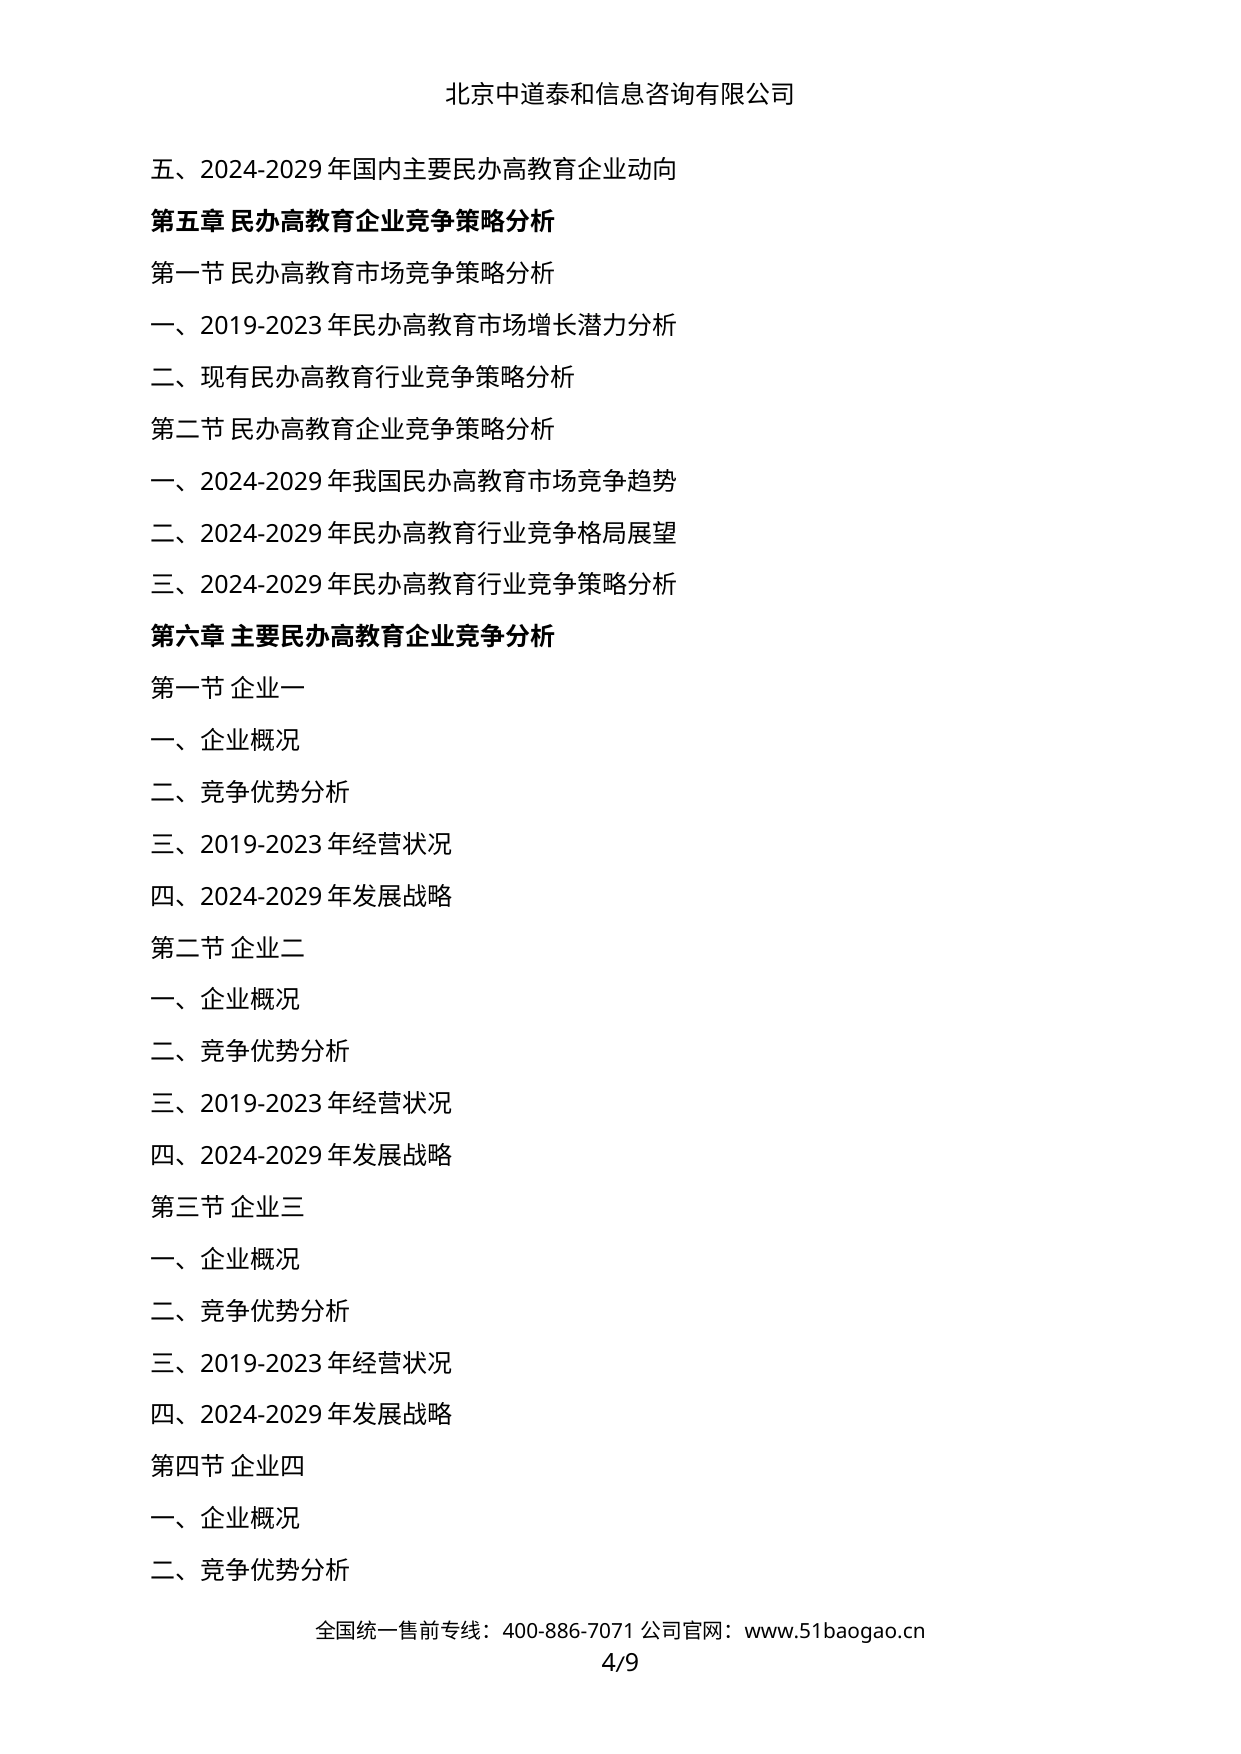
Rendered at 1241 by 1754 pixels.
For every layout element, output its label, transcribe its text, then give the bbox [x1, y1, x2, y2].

text 第一节 民办高教育市场竞争策略分析 [150, 254, 1090, 290]
text 二、2024-2029年民办高教育行业竞争格局展望 [150, 513, 1090, 549]
text 第五章 民办高教育企业竞争策略分析 [150, 202, 1090, 238]
text 四、2024-2029年发展战略 [150, 1395, 1090, 1431]
text 第二节 企业二 [150, 928, 1090, 964]
text 第一节 企业一 [150, 669, 1090, 705]
text 二、现有民办高教育行业竞争策略分析 [150, 357, 1090, 394]
text 五、2024-2029年国内主要民办高教育企业动向 [150, 150, 1090, 186]
text 一、企业概况 [150, 980, 1090, 1016]
text 一、2019-2023年民办高教育市场增长潜力分析 [150, 306, 1090, 342]
text 二、竞争优势分析 [150, 1551, 1090, 1587]
text 一、企业概况 [150, 1239, 1090, 1276]
text 二、竞争优势分析 [150, 1291, 1090, 1327]
text 二、竞争优势分析 [150, 772, 1090, 809]
text 四、2024-2029年发展战略 [150, 1136, 1090, 1172]
text 三、2019-2023年经营状况 [150, 1343, 1090, 1379]
text 第四节 企业四 [150, 1447, 1090, 1483]
text 一、企业概况 [150, 721, 1090, 757]
text 第三节 企业三 [150, 1187, 1090, 1224]
text 四、2024-2029年发展战略 [150, 876, 1090, 912]
text 三、2019-2023年经营状况 [150, 824, 1090, 861]
text 第六章 主要民办高教育企业竞争分析 [150, 617, 1090, 653]
text 第二节 民办高教育企业竞争策略分析 [150, 409, 1090, 446]
text 二、竞争优势分析 [150, 1032, 1090, 1068]
text 三、2024-2029年民办高教育行业竞争策略分析 [150, 565, 1090, 601]
text 一、企业概况 [150, 1499, 1090, 1535]
text 三、2019-2023年经营状况 [150, 1084, 1090, 1120]
text 一、2024-2029年我国民办高教育市场竞争趋势 [150, 461, 1090, 497]
